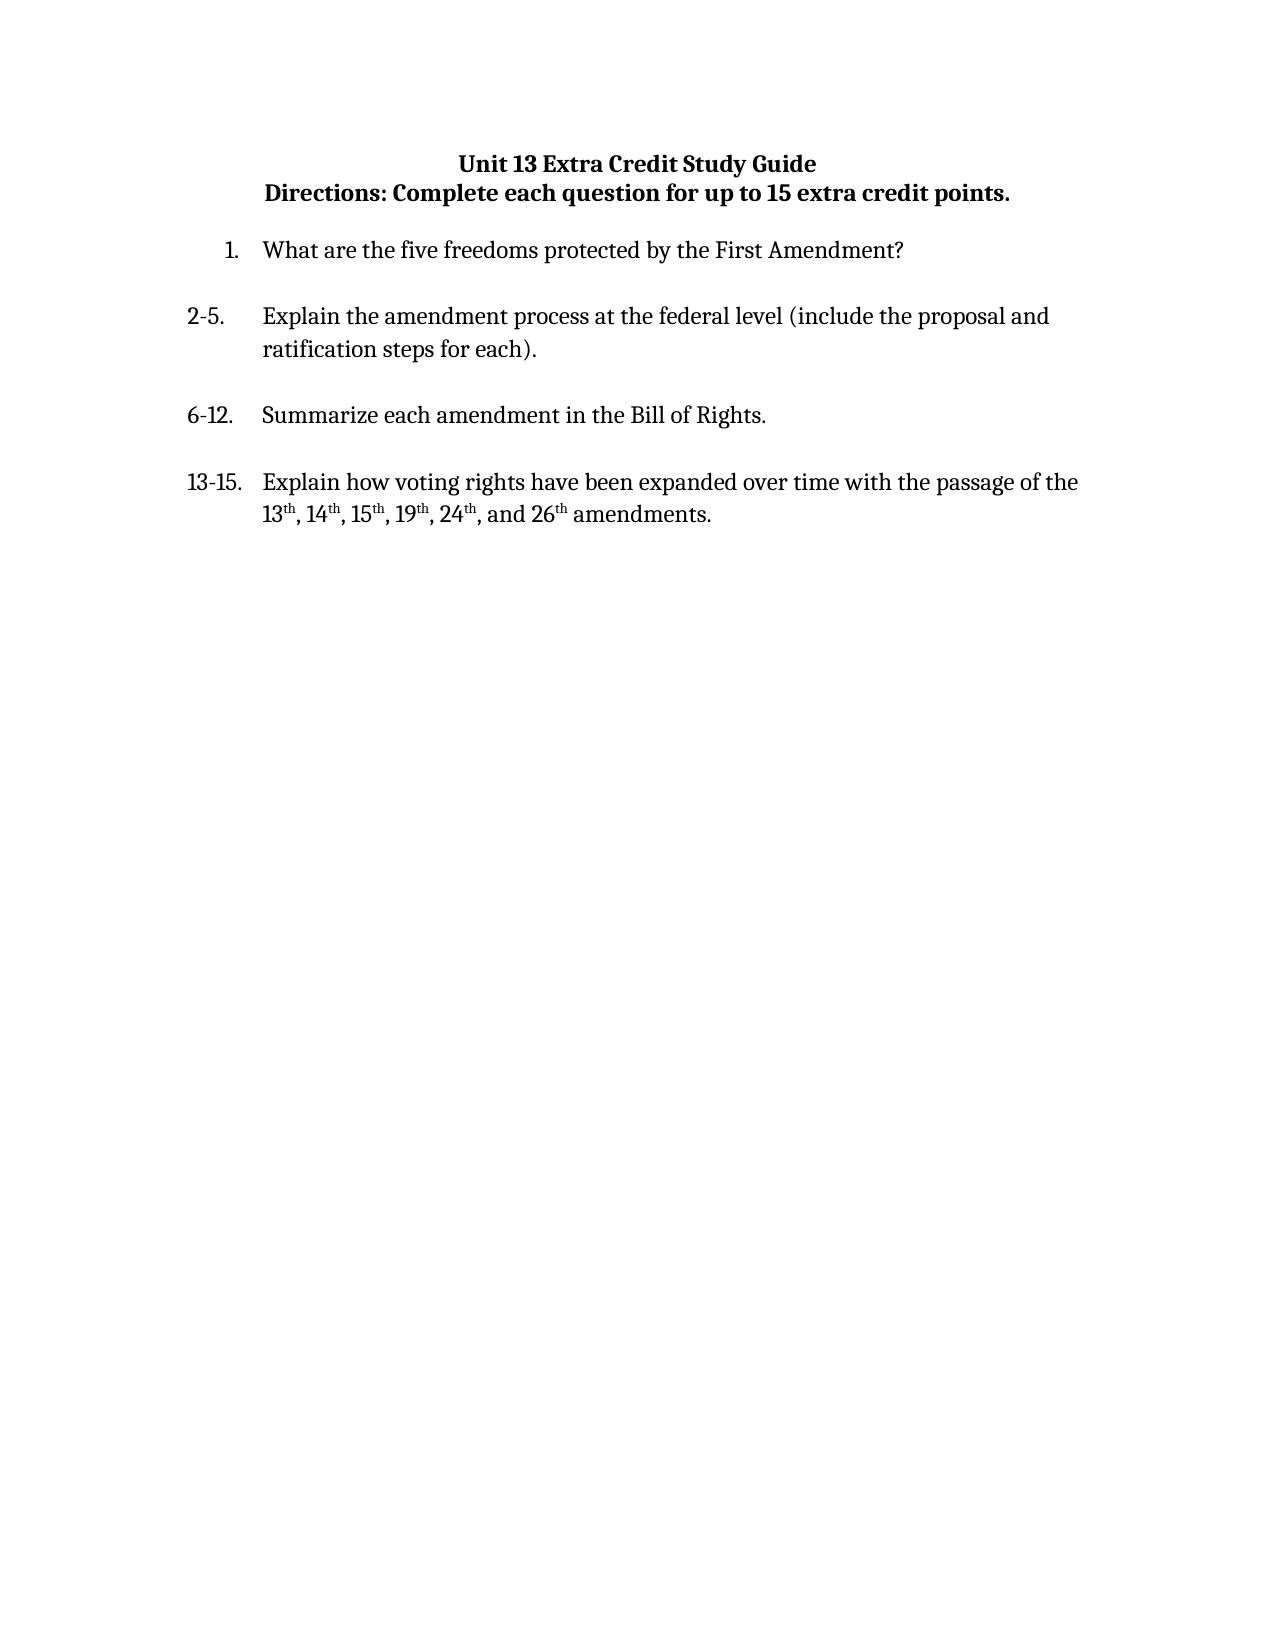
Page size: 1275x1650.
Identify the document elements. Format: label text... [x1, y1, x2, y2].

text Directions: Complete each question for up to 15 extra credit points. [187, 179, 1087, 207]
list Summarize each amendment in the Bill of Rights. [187, 401, 1087, 430]
list What are the five freedoms protected by the First Amendment? [225, 236, 1087, 265]
text Unit 13 Extra Credit Study Guide [187, 150, 1087, 179]
list Explain how voting rights have been expanded over time with the passage of the 13th, 14th, 15th, 19th, 24th, and 26th amendments. [187, 467, 1087, 529]
list Explain the amendment process at the federal level (include the proposal and ratification steps for each). [187, 302, 1087, 364]
